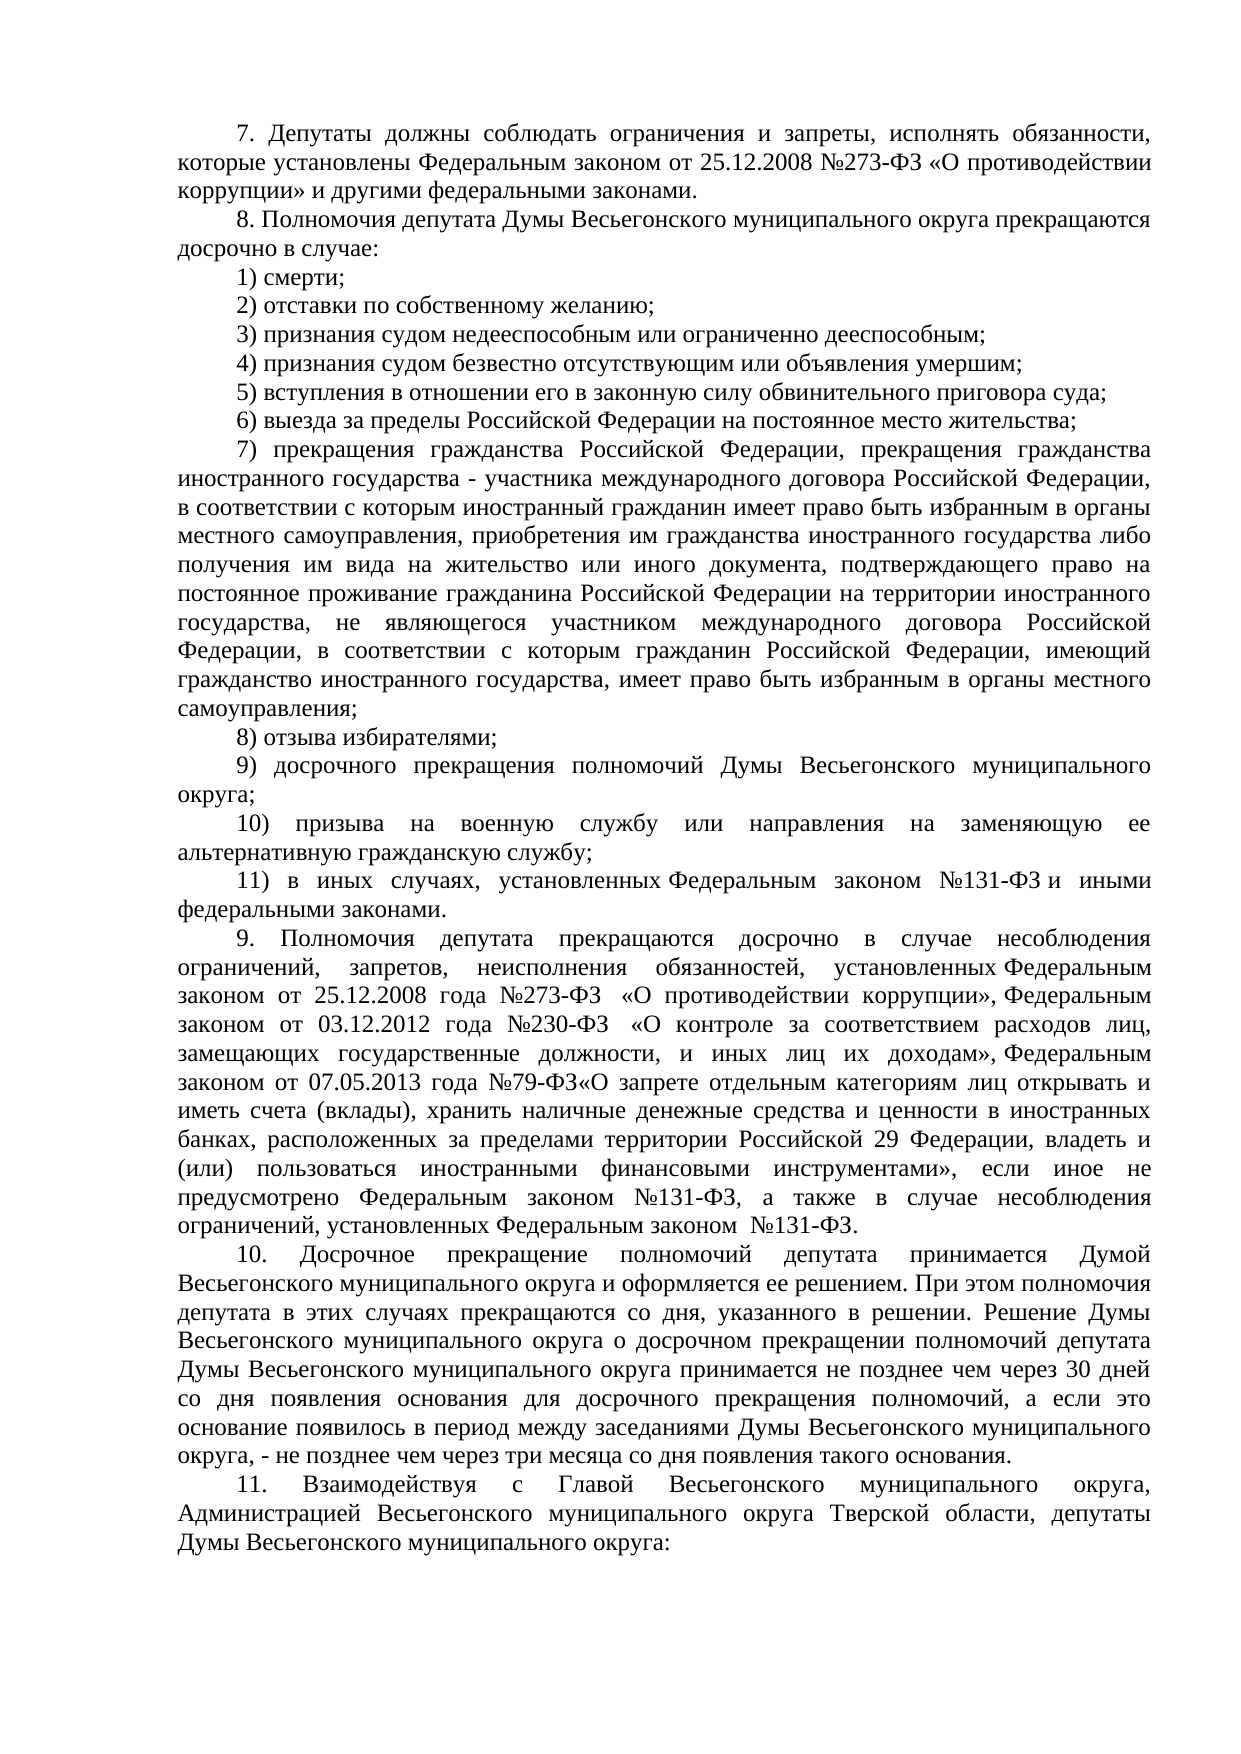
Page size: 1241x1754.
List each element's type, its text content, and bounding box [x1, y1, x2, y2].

text 4) признания судом безвестно отсутствующим или объявления умершим; [177, 348, 1152, 377]
text 8) отзыва избирателями; [177, 722, 1152, 751]
text 10) призыва на военную службу или направления на заменяющую ее альтернативную гражданскую службу; [177, 808, 1152, 866]
text 5) вступления в отношении его в законную силу обвинительного приговора суда; [177, 377, 1152, 406]
text 8. Полномочия депутата Думы Весьегонского муниципального округа прекращаются досрочно в случае: [177, 204, 1152, 262]
text 9) досрочного прекращения полномочий Думы Весьегонского муниципального округа; [177, 751, 1152, 808]
text 7) прекращения гражданства Российской Федерации, прекращения гражданства иностранного государства - участника международного договора Российской Федерации, в соответствии с которым иностранный гражданин имеет право быть избранным в органы местного самоуправления, приобретения им гражданства иностранного государства либо получения им вида на жительство или иного документа, подтверждающего право на постоянное проживание гражданина Российской Федерации на территории иностранного государства, не являющегося участником международного договора Российской Федерации, в соответствии с которым гражданин Российской Федерации, имеющий гражданство иностранного государства, имеет право быть избранным в органы местного самоуправления; [177, 434, 1152, 722]
text 6) выезда за пределы Российской Федерации на постоянное место жительства; [177, 406, 1152, 434]
text 1) смерти; [177, 262, 1152, 291]
text 2) отставки по собственному желанию; [177, 291, 1152, 319]
text 7. Депутаты должны соблюдать ограничения и запреты, исполнять обязанности, которые установлены Федеральным законом от 25.12.2008 №273-ФЗ «О противодействии коррупции» и другими федеральными законами. [177, 118, 1152, 204]
text 9. Полномочия депутата прекращаются досрочно в случае несоблюдения ограничений, запретов, неисполнения обязанностей, установленных Федеральным законом от 25.12.2008 года №273-ФЗ «О противодействии коррупции», Федеральным законом от 03.12.2012 года №230-ФЗ «О контроле за соответствием расходов лиц, замещающих государственные должности, и иных лиц их доходам», Федеральным законом от 07.05.2013 года №79-ФЗ«О запрете отдельным категориям лиц открывать и иметь счета (вклады), хранить наличные денежные средства и ценности в иностранных банках, расположенных за пределами территории Российской 29 Федерации, владеть и (или) пользоваться иностранными финансовыми инструментами», если иное не предусмотрено Федеральным законом №131-ФЗ, а также в случае несоблюдения ограничений, установленных Федеральным законом №131-ФЗ. [177, 923, 1152, 1239]
text 3) признания судом недееспособным или ограниченно дееспособным; [177, 319, 1152, 348]
text 11) в иных случаях, установленных Федеральным законом №131-ФЗ и иными федеральными законами. [177, 866, 1152, 923]
text 10. Досрочное прекращение полномочий депутата принимается Думой Весьегонского муниципального округа и оформляется ее решением. При этом полномочия депутата в этих случаях прекращаются со дня, указанного в решении. Решение Думы Весьегонского муниципального округа о досрочном прекращении полномочий депутата Думы Весьегонского муниципального округа принимается не позднее чем через 30 дней со дня появления основания для досрочного прекращения полномочий, а если это основание появилось в период между заседаниями Думы Весьегонского муниципального округа, - не позднее чем через три месяца со дня появления такого основания. [177, 1239, 1152, 1469]
text 11. Взаимодействуя с Главой Весьегонского муниципального округа, Администрацией Весьегонского муниципального округа Тверской области, депутаты Думы Весьегонского муниципального округа: [177, 1469, 1152, 1556]
